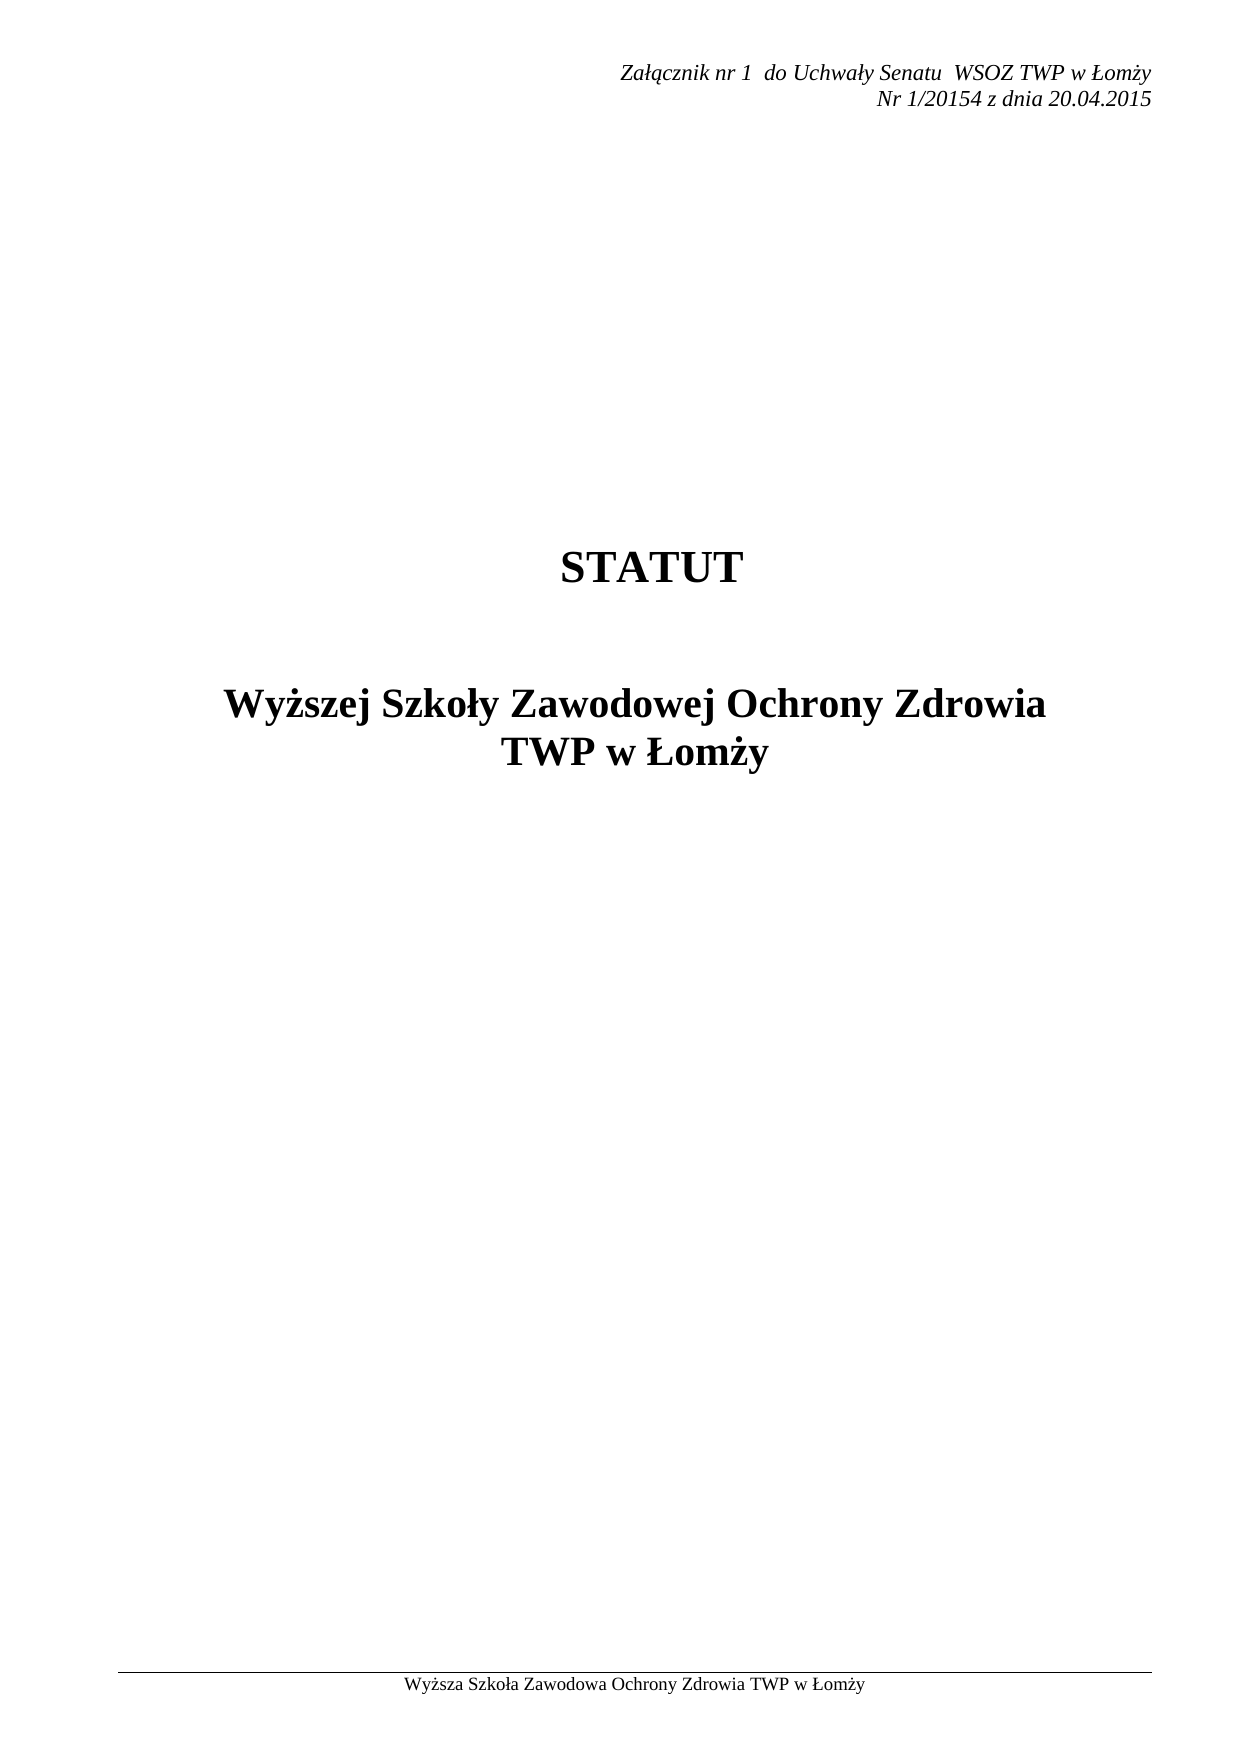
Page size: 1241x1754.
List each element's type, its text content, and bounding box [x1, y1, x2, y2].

text Wyższej Szkoły Zawodowej Ochrony Zdrowia [118, 679, 1152, 727]
text TWP w Łomży [118, 727, 1152, 775]
text STATUT [118, 540, 1152, 593]
